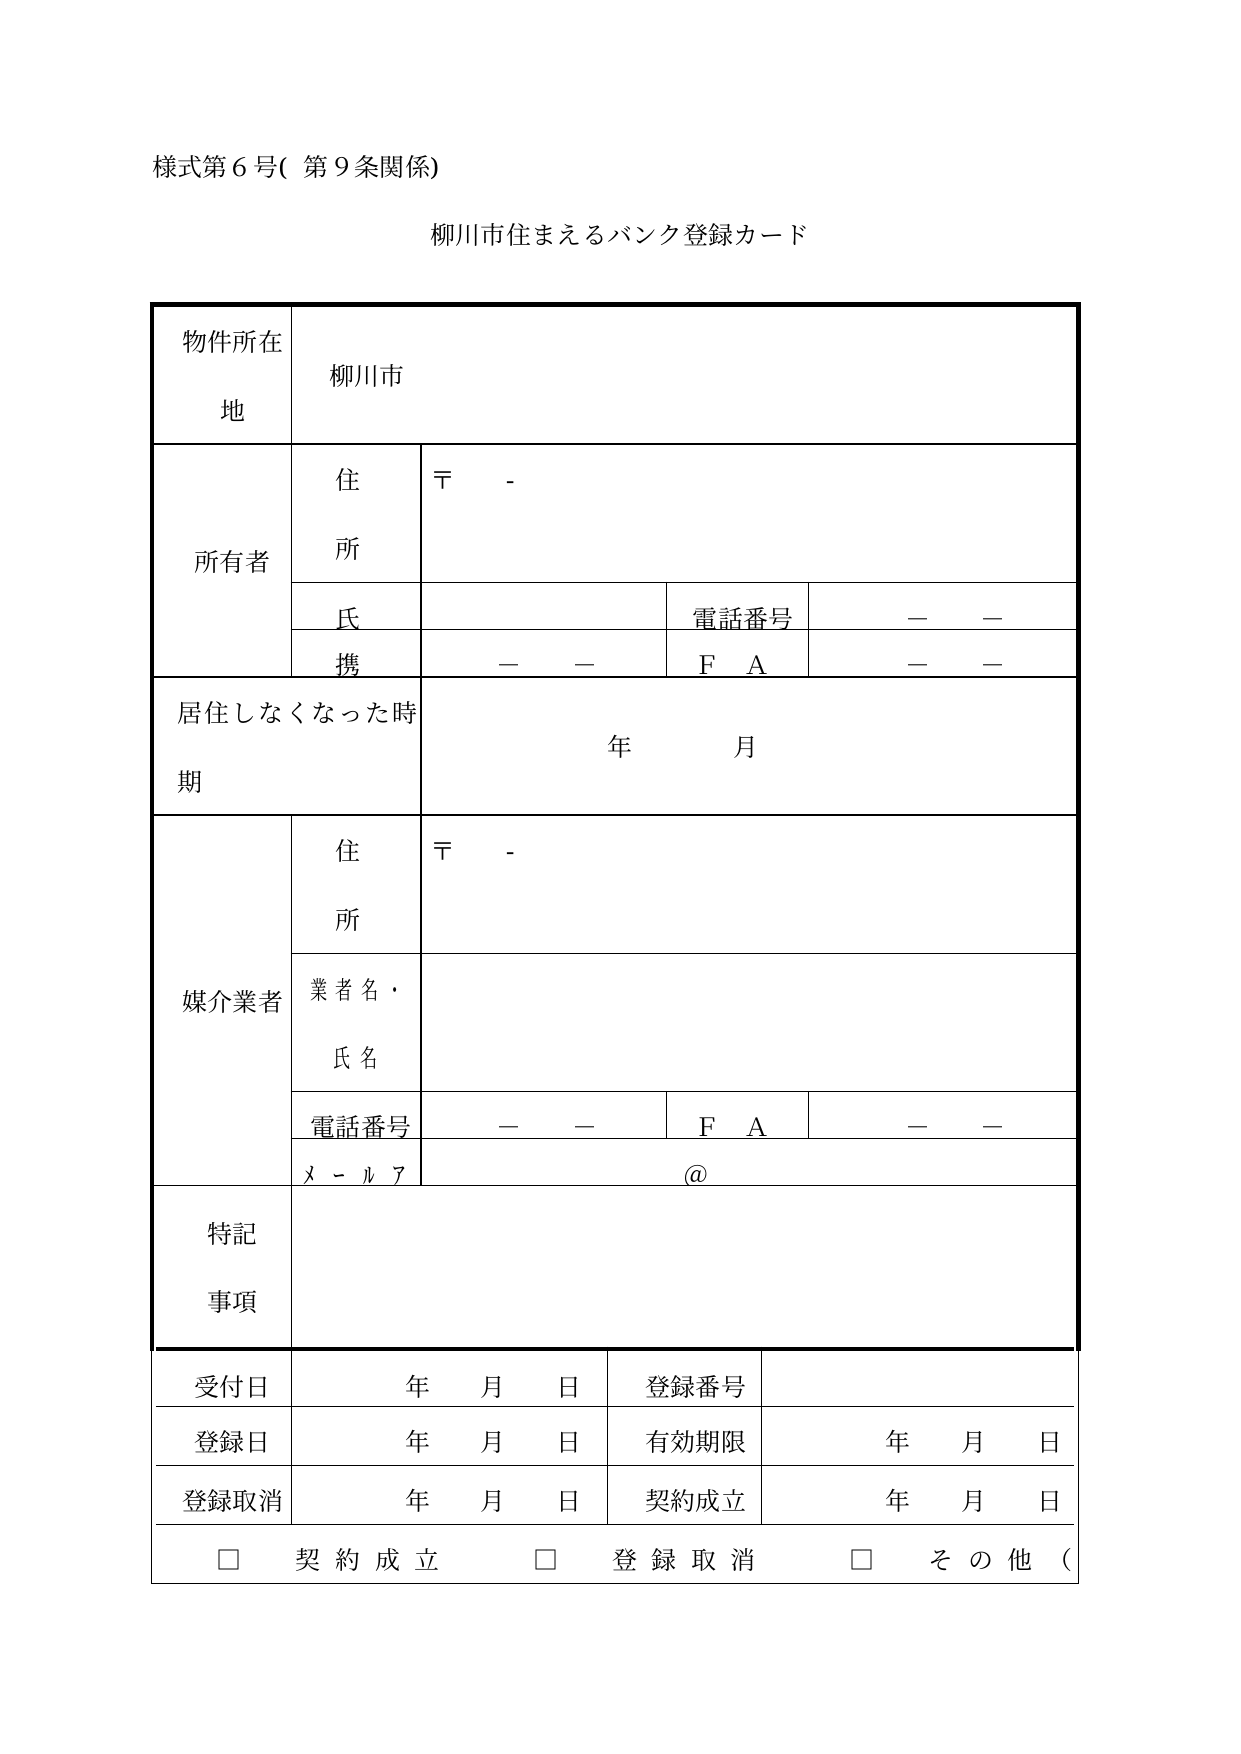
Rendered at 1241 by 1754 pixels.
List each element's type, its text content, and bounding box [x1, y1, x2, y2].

table_cell 受付日 [152, 1347, 291, 1406]
table_cell 年 月 日 [762, 1406, 1078, 1465]
text 柳川市住まえるバンク登録カード [152, 199, 1088, 268]
text 様式第６号(第９条関係) [152, 131, 1088, 199]
table_cell 年 月 日 [762, 1465, 1078, 1524]
table_cell 電話番号 [667, 583, 808, 629]
table_cell 特記 事項 [154, 1186, 291, 1347]
table_cell － － [809, 583, 1076, 629]
table_cell 業者名・氏名 [292, 954, 420, 1091]
table_cell 登録取消日 [152, 1465, 291, 1524]
table_cell － － [422, 1092, 666, 1138]
table_cell － － [809, 1092, 1076, 1138]
table_cell 年 月 日 [292, 1466, 607, 1524]
table_cell 媒介業者 [154, 816, 291, 1185]
table_cell [762, 1347, 1078, 1406]
table_cell － － [422, 630, 666, 676]
table_cell － － [809, 630, 1076, 676]
table_cell [292, 1186, 1076, 1347]
table_cell 〒 - [422, 445, 1076, 582]
table_cell 携 帯 [292, 630, 420, 676]
table_cell 〒 - [422, 816, 1076, 953]
table_cell 住 所 [292, 816, 420, 953]
table_cell ﾒｰﾙｱﾄﾞﾚｽ [292, 1139, 420, 1185]
table_cell ＠ [422, 1139, 1076, 1185]
table_cell 氏 名 [292, 583, 420, 629]
table_cell 年 月 日 [292, 1407, 607, 1465]
table_cell [422, 583, 666, 629]
table_cell 契約成立日 [608, 1466, 761, 1524]
table_cell 登録日 [152, 1406, 291, 1465]
table_cell 居住しなくなった時期 [154, 678, 420, 814]
table_cell 登録番号 [608, 1351, 761, 1406]
table_cell 電話番号 [292, 1092, 420, 1138]
table_cell [422, 954, 1076, 1091]
table_cell 有効期限 [608, 1407, 761, 1465]
table_cell ＦＡＸ [667, 1092, 808, 1138]
table_cell ＦＡＸ [667, 630, 808, 676]
table_header 物件所在地 [154, 307, 291, 443]
table_cell 年 月 日 [292, 1351, 607, 1406]
table_cell 年 月 [422, 678, 1076, 814]
table_header 柳川市 [292, 307, 1076, 443]
table_cell 住 所 [292, 445, 420, 582]
table_cell □ 契約成立 □ 登録取消 □ その他（ ） [152, 1524, 1078, 1583]
table_cell 所有者 [154, 445, 291, 676]
